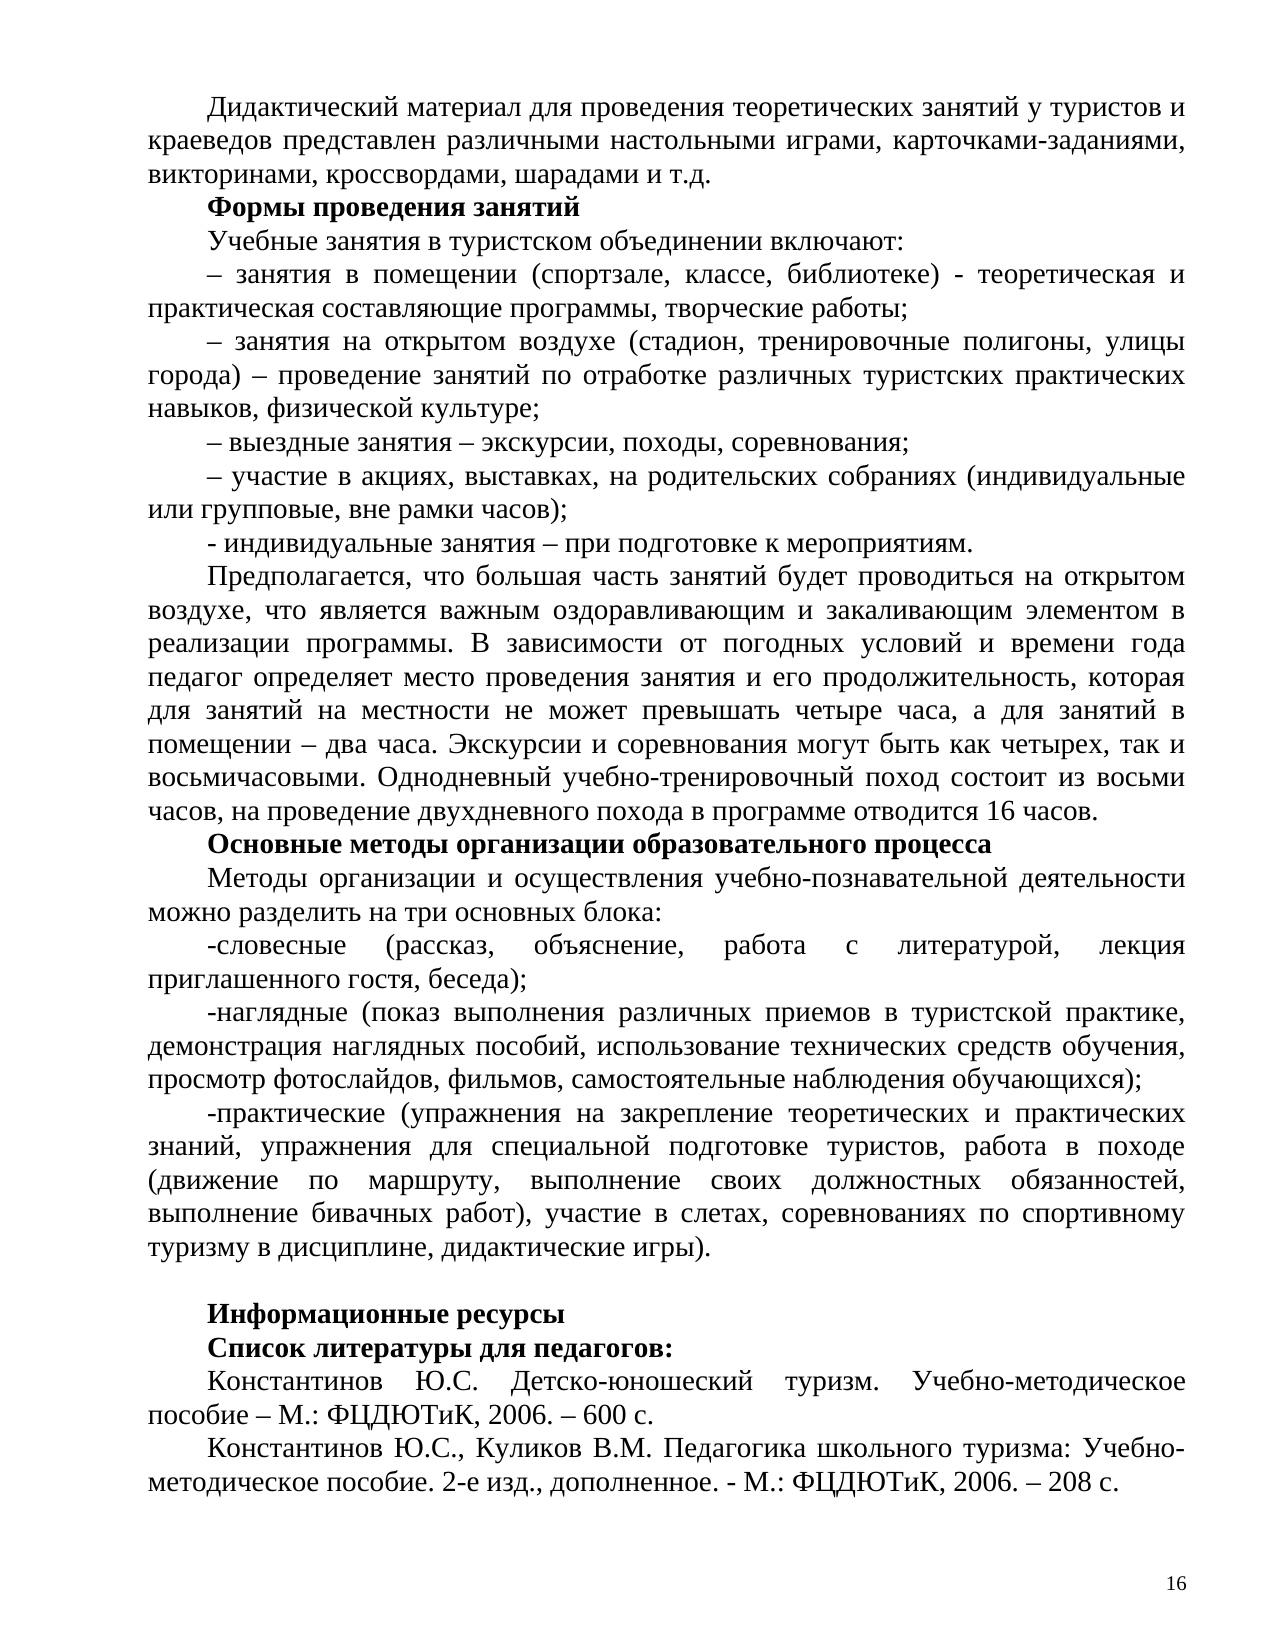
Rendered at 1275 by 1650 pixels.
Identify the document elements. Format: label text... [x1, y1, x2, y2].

text Учебные занятия в туристском объединении включают: [148, 223, 1186, 256]
text – занятия на открытом воздухе (стадион, тренировочные полигоны, улицы города) – проведение занятий по отработке различных туристских практических навыков, физической культуре; [148, 323, 1186, 424]
text – занятия в помещении (спортзале, классе, библиотеке) - теоретическая и практическая составляющие программы, творческие работы; [148, 256, 1186, 323]
text Список литературы для педагогов: [148, 1330, 1186, 1363]
text - индивидуальные занятия – при подготовке к мероприятиям. [148, 525, 1186, 558]
text Методы организации и осуществления учебно-познавательной деятельности можно разделить на три основных блока: [148, 860, 1186, 927]
text Дидактический материал для проведения теоретических занятий у туристов и краеведов представлен различными настольными играми, карточками-заданиями, викторинами, кроссвордами, шарадами и т.д. [148, 89, 1186, 189]
text Основные методы организации образовательного процесса [148, 827, 1186, 860]
subtitle Информационные ресурсы [148, 1296, 1186, 1330]
text Константинов Ю.С. Детско-юношеский туризм. Учебно-методическое пособие – М.: ФЦДЮТиК, 2006. – 600 с. [148, 1363, 1186, 1430]
text -наглядные (показ выполнения различных приемов в туристской практике, демонстрация наглядных пособий, использование технических средств обучения, просмотр фотослайдов, фильмов, самостоятельные наблюдения обучающихся); [148, 994, 1186, 1095]
text Предполагается, что большая часть занятий будет проводиться на открытом воздухе, что является важным оздоравливающим и закаливающим элементом в реализации программы. В зависимости от погодных условий и времени года педагог определяет место проведения занятия и его продолжительность, которая для занятий на местности не может превышать четыре часа, а для занятий в помещении – два часа. Экскурсии и соревнования могут быть как четырех, так и восьмичасовыми. Однодневный учебно-тренировочный поход состоит из восьми часов, на проведение двухдневного похода в программе отводится 16 часов. [148, 558, 1186, 827]
text Формы проведения занятий [148, 189, 1186, 223]
text -практические (упражнения на закрепление теоретических и практических знаний, упражнения для специальной подготовке туристов, работа в походе (движение по маршруту, выполнение своих должностных обязанностей, выполнение бивачных работ), участие в слетах, соревнованиях по спортивному туризму в дисциплине, дидактические игры). [148, 1095, 1186, 1263]
text Константинов Ю.С., Куликов В.М. Педагогика школьного туризма: Учебно-методическое пособие. 2-е изд., дополненное. - М.: ФЦДЮТиК, 2006. – 208 с. [148, 1430, 1186, 1497]
text – выездные занятия – экскурсии, походы, соревнования; [148, 424, 1186, 458]
text -словесные (рассказ, объяснение, работа с литературой, лекция приглашенного гостя, беседа); [148, 927, 1186, 994]
text – участие в акциях, выставках, на родительских собраниях (индивидуальные или групповые, вне рамки часов); [148, 458, 1186, 525]
